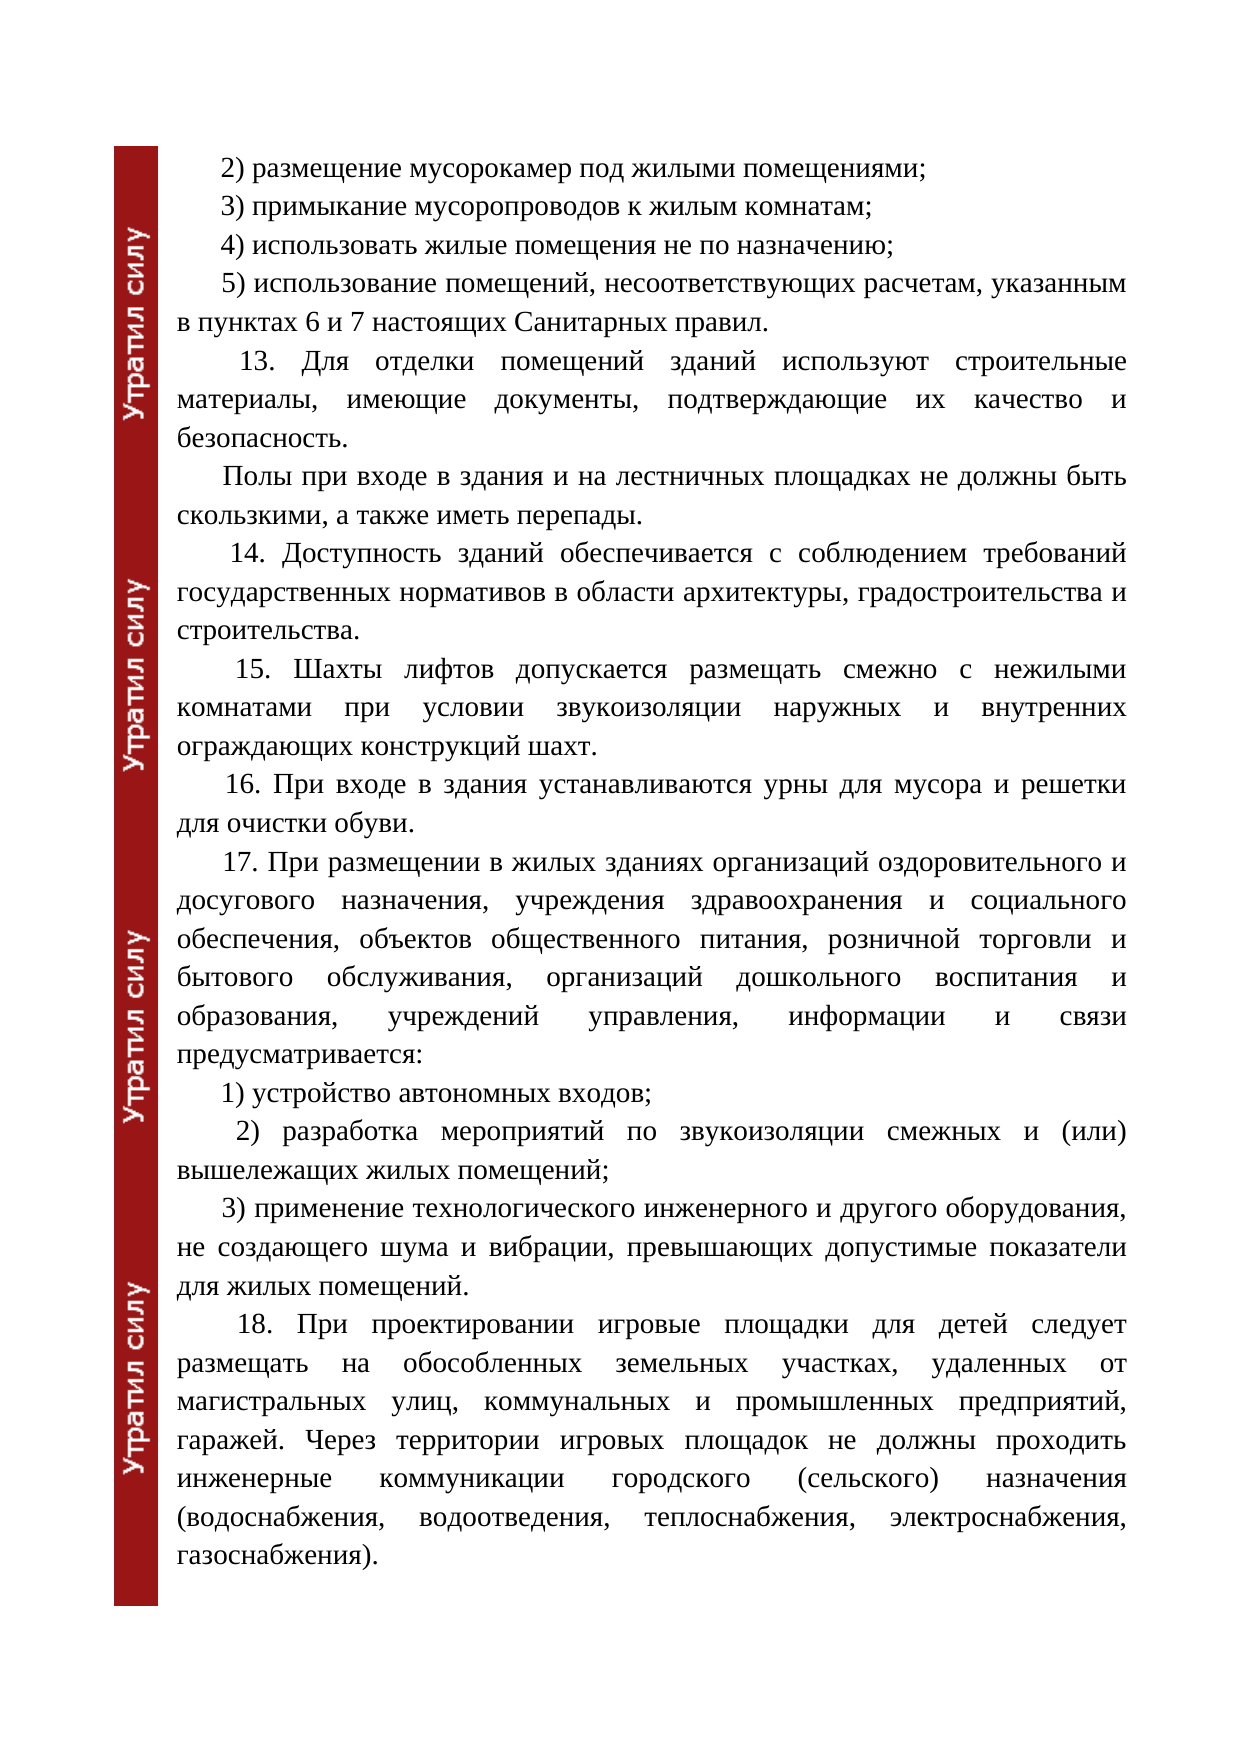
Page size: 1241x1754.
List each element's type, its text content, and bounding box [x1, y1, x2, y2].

picture [114, 453, 158, 458]
text 16. При входе в здания устанавливаются урны для мусора и решетки для очистки обуви. [112, 767, 1128, 839]
picture [114, 1571, 158, 1606]
text 13. Для отделки помещений зданий используют строительные материалы, имеющие документы, подтверждающие их качество и безопасность. [112, 343, 1128, 453]
picture [114, 222, 158, 227]
text 1) устройство автономных входов; [112, 1075, 1128, 1108]
text 17. При размещении в жилых зданиях организаций оздоровительного и досугового назначения, учреждения здравоохранения и социального обеспечения, объектов общественного питания, розничной торговли и бытового обслуживания, организаций дошкольного воспитания и образования, учреждений управления, информации и связи предусматривается: [112, 844, 1128, 1070]
picture [114, 183, 158, 188]
text 18. При проектировании игровые площадки для детей следует размещать на обособленных земельных участках, удаленных от магистральных улиц, коммунальных и промышленных предприятий, гаражей. Через территории игровых площадок не должны проходить инженерные коммуникации городского (сельского) назначения (водоснабжения, водоотведения, теплоснабжения, электроснабжения, газоснабжения). [112, 1306, 1128, 1571]
text 15. Шахты лифтов допускается размещать смежно с нежилыми комнатами при условии звукоизоляции наружных и внутренних ограждающих конструкций шахт. [112, 651, 1128, 762]
picture [114, 261, 158, 266]
picture [114, 1108, 158, 1113]
picture [114, 839, 158, 844]
picture [114, 1070, 158, 1075]
text 3) применение технологического инженерного и другого оборудования, не создающего шума и вибрации, превышающих допустимые показатели для жилых помещений. [112, 1191, 1128, 1301]
picture [114, 530, 158, 535]
text 3) примыкание мусоропроводов к жилым комнатам; [112, 188, 1128, 222]
picture [114, 646, 158, 651]
text 4) использовать жилые помещения не по назначению; [112, 227, 1128, 261]
picture [114, 1301, 158, 1306]
text Полы при входе в здания и на лестничных площадках не должны быть скользкими, а также иметь перепады. [112, 458, 1128, 530]
text 2) размещение мусорокамер под жилыми помещениями; [112, 150, 1128, 183]
text 14. Доступность зданий обеспечивается с соблюдением требований государственных нормативов в области архитектуры, градостроительства и строительства. [112, 535, 1128, 646]
text 5) использование помещений, несоответствующих расчетам, указанным в пунктах 6 и 7 настоящих Санитарных правил. [112, 266, 1128, 338]
picture [114, 1186, 158, 1191]
picture [114, 762, 158, 767]
text 2) разработка мероприятий по звукоизоляции смежных и (или) вышележащих жилых помещений; [112, 1113, 1128, 1186]
picture [114, 146, 158, 150]
picture [114, 338, 158, 343]
